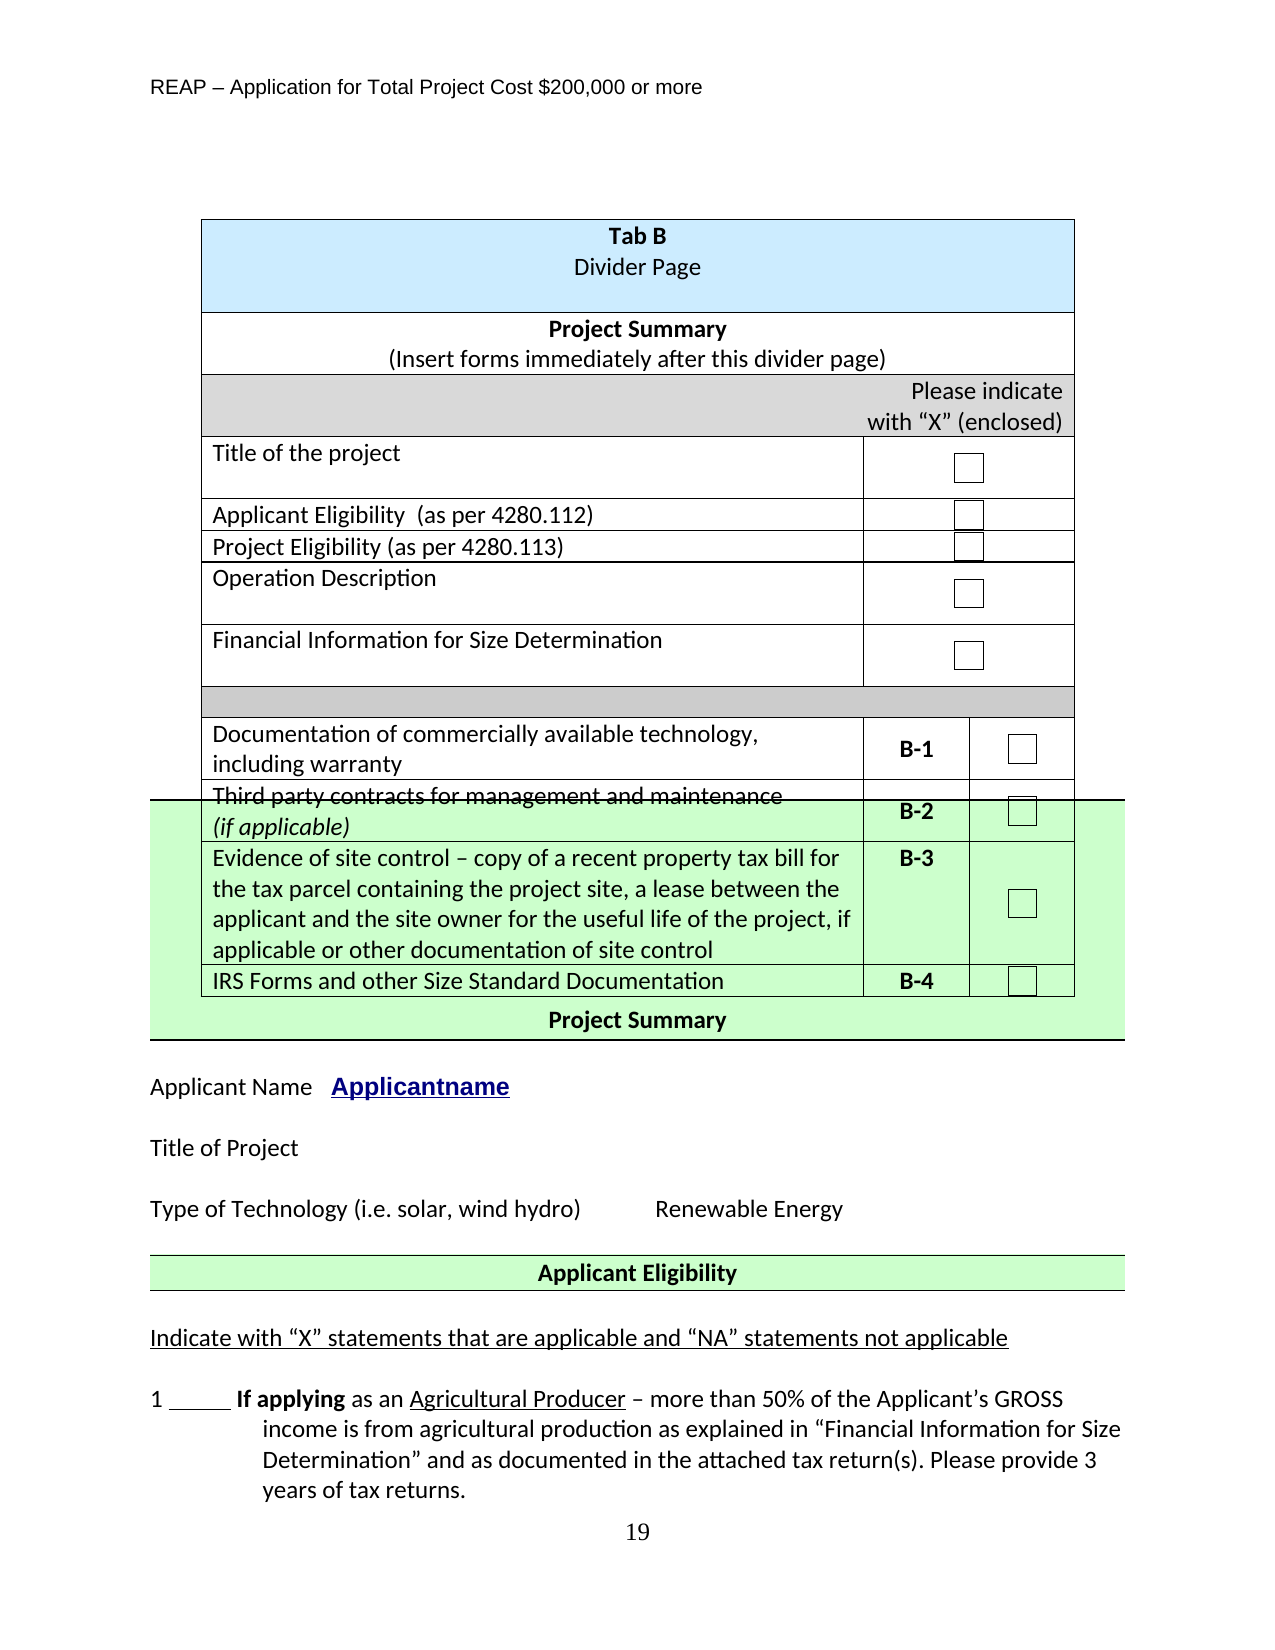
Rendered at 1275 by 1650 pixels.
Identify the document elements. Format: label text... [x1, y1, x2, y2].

table_cell IRS Forms and other Size Standard Documentation [202, 965, 863, 996]
table_cell B-4 [864, 965, 969, 996]
table_cell [864, 499, 1074, 530]
text Indicate with “X” statements that are applicable and “NA” statements not applicable [150, 1322, 1125, 1352]
table_cell [970, 718, 1074, 779]
table_cell B-2 [864, 780, 969, 841]
table_cell [864, 531, 1074, 561]
table_cell [970, 842, 1074, 964]
table_cell Project Summary (Insert forms immediately after this divider page) [202, 313, 1074, 374]
text Title of Project [150, 1132, 1125, 1163]
table_header Tab B Divider Page [202, 220, 1074, 312]
text 1 If applying as an Agricultural Producer – more than 50% of the Applicant’s GROSS income is from agricultural production as explained in “Financial Information for Size Determination” and as documented in the attached tax return(s). Please provide 3 years of tax returns. [150, 1383, 1125, 1505]
text Applicant Name Applicantname [150, 1071, 1125, 1102]
table_cell Financial Information for Size Determination [202, 625, 863, 686]
text Project Summary [150, 801, 1125, 1039]
table_cell Project Eligibility (as per 4280.113) [202, 531, 863, 561]
text Type of Technology (i.e. solar, wind hydro) Renewable Energy [150, 1193, 1125, 1224]
table_cell [970, 780, 1074, 841]
table_cell Evidence of site control – copy of a recent property tax bill for the tax parcel containing the project site, a lease between the applicant and the site owner for the useful life of the project, if applicable or other documentation of site control [202, 842, 863, 964]
table_cell [864, 563, 1074, 623]
table_cell Please indicate with “X” (enclosed) [202, 375, 1074, 436]
table_cell Applicant Eligibility (as per 4280.112) [202, 499, 863, 530]
table_cell B-3 [864, 842, 969, 964]
table_cell [970, 965, 1074, 996]
table_cell Third party contracts for management and maintenance (if applicable) [202, 780, 863, 841]
table_cell [202, 687, 1074, 717]
table_cell Documentation of commercially available technology, including warranty [202, 718, 863, 779]
table_cell B-1 [864, 718, 969, 779]
table_cell Operation Description [202, 563, 863, 623]
text Applicant Eligibility [150, 1256, 1125, 1290]
table_cell Title of the project [202, 437, 863, 498]
table_cell [864, 625, 1074, 686]
table_cell [864, 437, 1074, 498]
